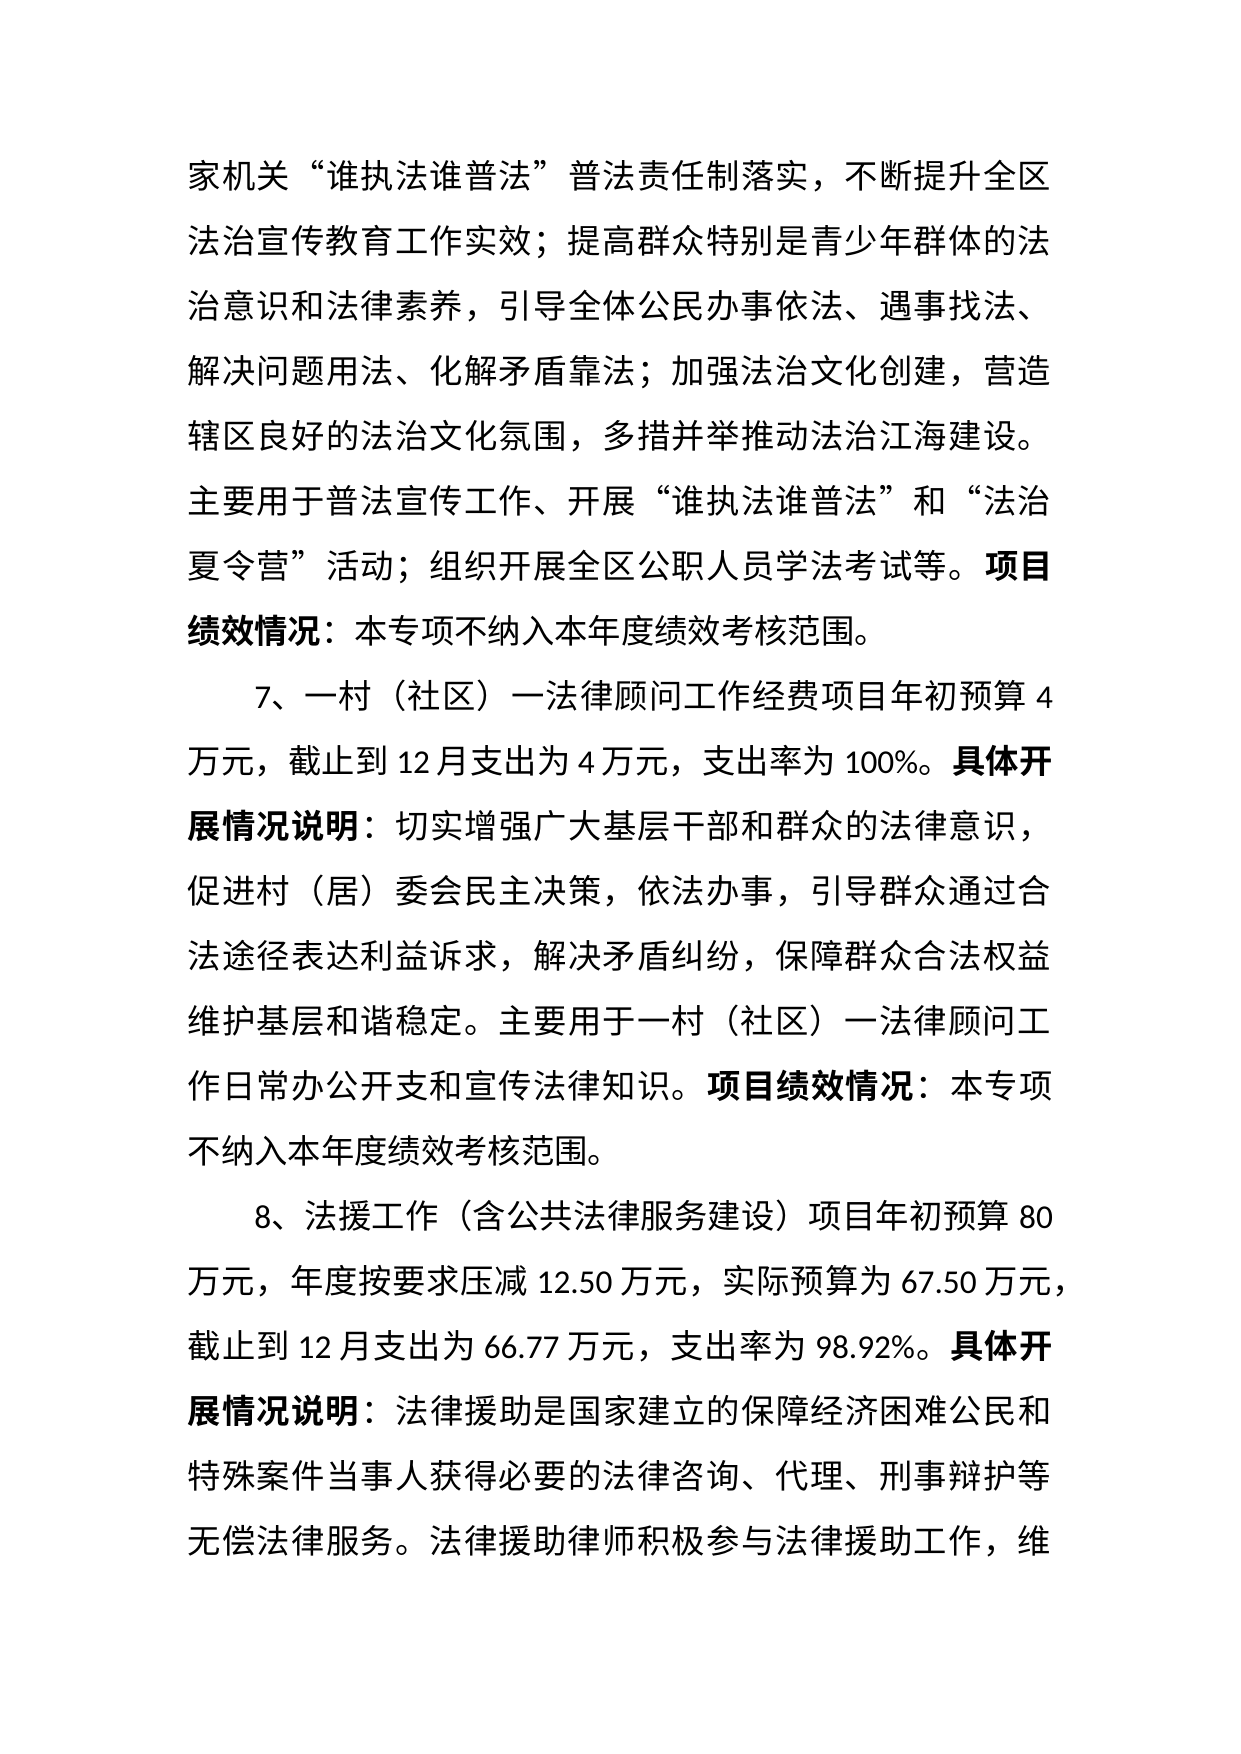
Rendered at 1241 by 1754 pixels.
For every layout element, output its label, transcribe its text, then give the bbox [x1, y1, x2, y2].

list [187, 1182, 1053, 1572]
list 一村（社区）一法律顾问工作经费项目年初预算4万元，截止到12月支出为4万元，支出率为100%。具体开展情况说明：切实增强广大基层干部和群众的法律意识，促进村（居）委会民主决策，依法办事，引导群众通过合法途径表达利益诉求，解决矛盾纠纷，保障群众合法权益，维护基层和谐稳定。主要用于一村（社区）一法律顾问工作日常办公开支和宣传法律知识。项目绩效情况：本专项不纳入本年度绩效考核范围。 [187, 662, 1053, 1182]
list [187, 142, 1053, 662]
